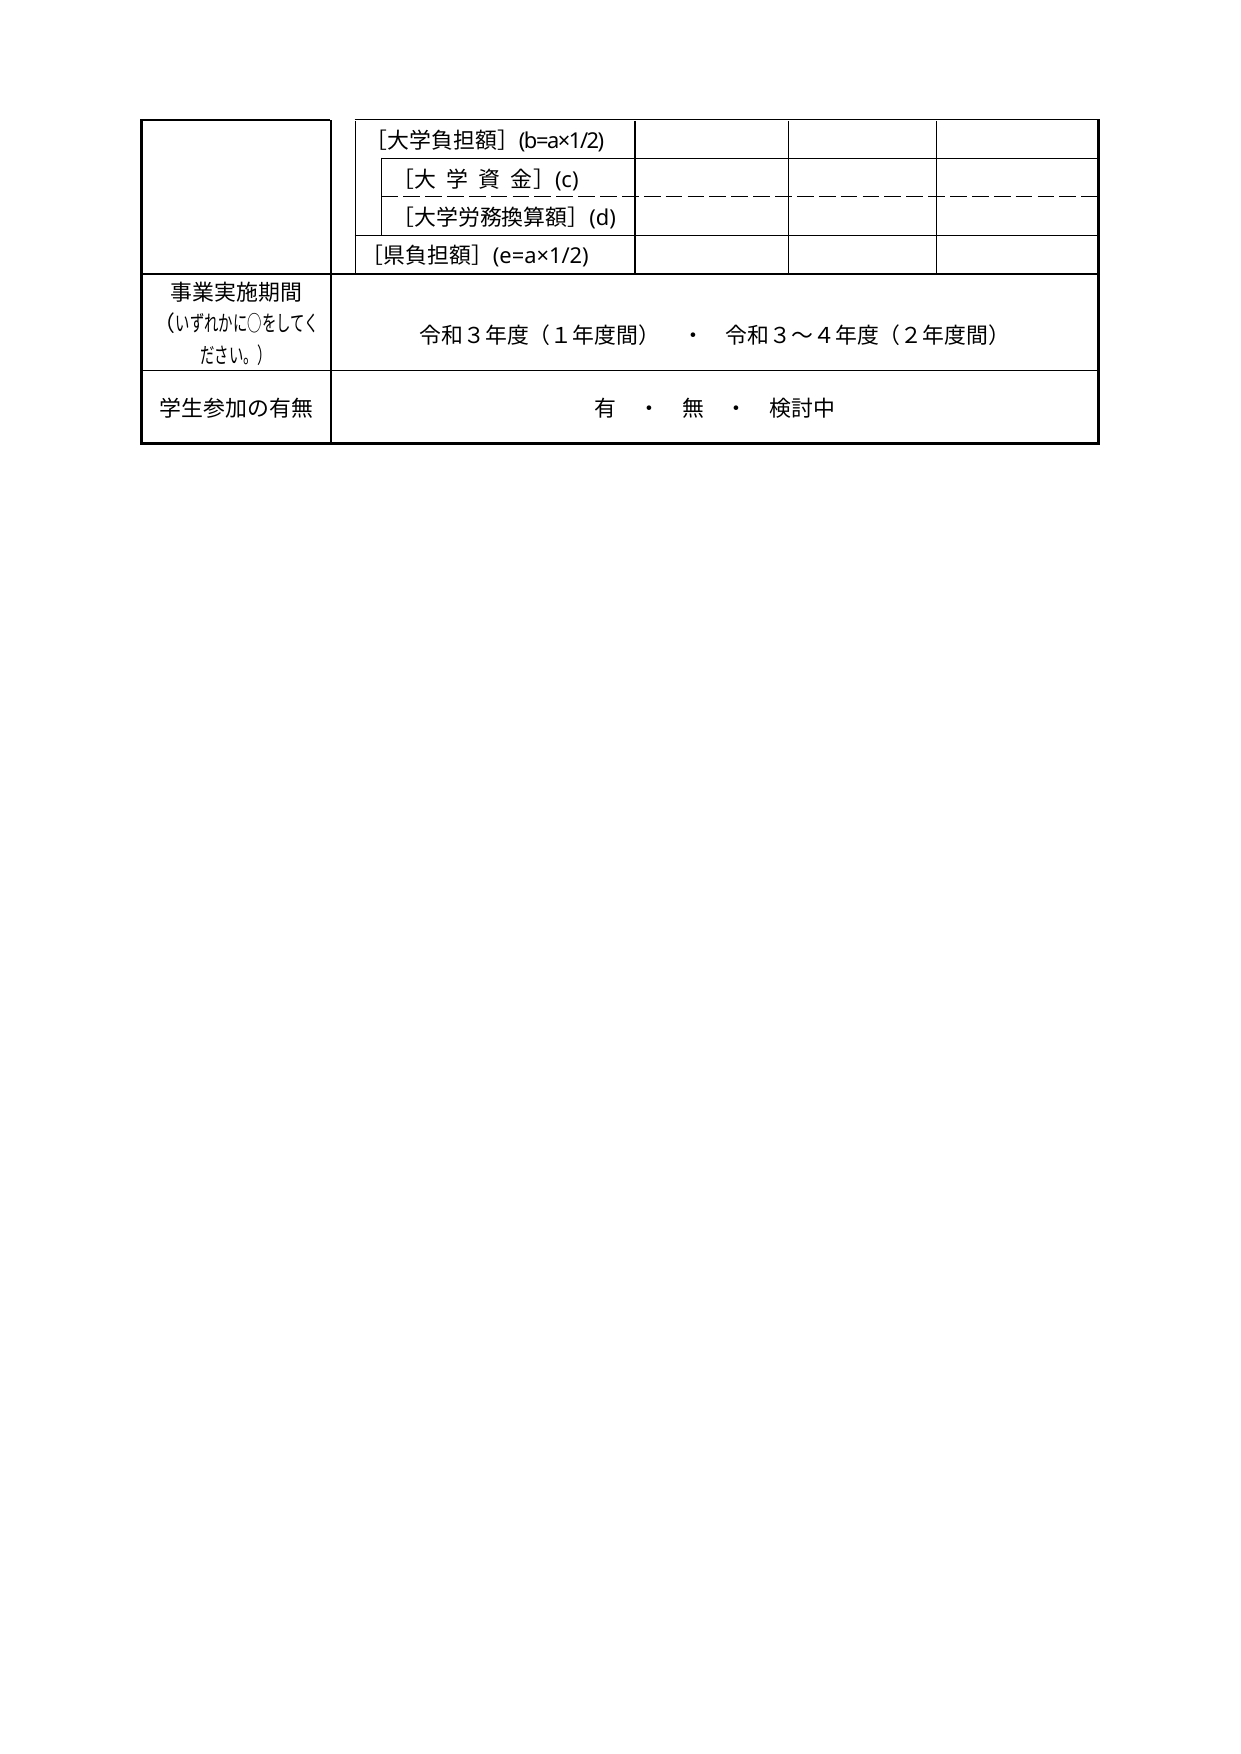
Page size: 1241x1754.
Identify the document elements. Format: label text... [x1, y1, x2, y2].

table_cell [789, 196, 936, 234]
table_cell [937, 236, 1097, 273]
table_cell [937, 120, 1097, 158]
table_cell [789, 236, 936, 273]
table_cell [636, 120, 788, 158]
table_cell [636, 196, 788, 234]
table_cell ［大学労務換算額］(d) [382, 196, 634, 234]
table_cell 学生参加の有無 [143, 371, 330, 442]
table_cell ［大学負担額］(b=a×1/2) [356, 120, 635, 158]
table_cell ［大学資金］(c) [382, 159, 634, 196]
table_cell [332, 120, 355, 273]
table_cell 令和３年度（１年度間） ・ 令和３～４年度（２年度間） [332, 275, 1097, 369]
table_cell [789, 120, 936, 158]
table_cell [636, 236, 788, 273]
table_cell ［県負担額］(e=a×1/2) [356, 236, 634, 273]
table_cell [937, 196, 1097, 234]
table_cell [937, 159, 1097, 196]
table_cell [356, 158, 381, 234]
table_cell 有 ・ 無 ・ 検討中 [332, 371, 1097, 442]
table_cell [789, 159, 936, 196]
table_cell [636, 159, 788, 196]
table_cell 事業実施期間 （いずれかに○をしてください。） [143, 275, 330, 369]
